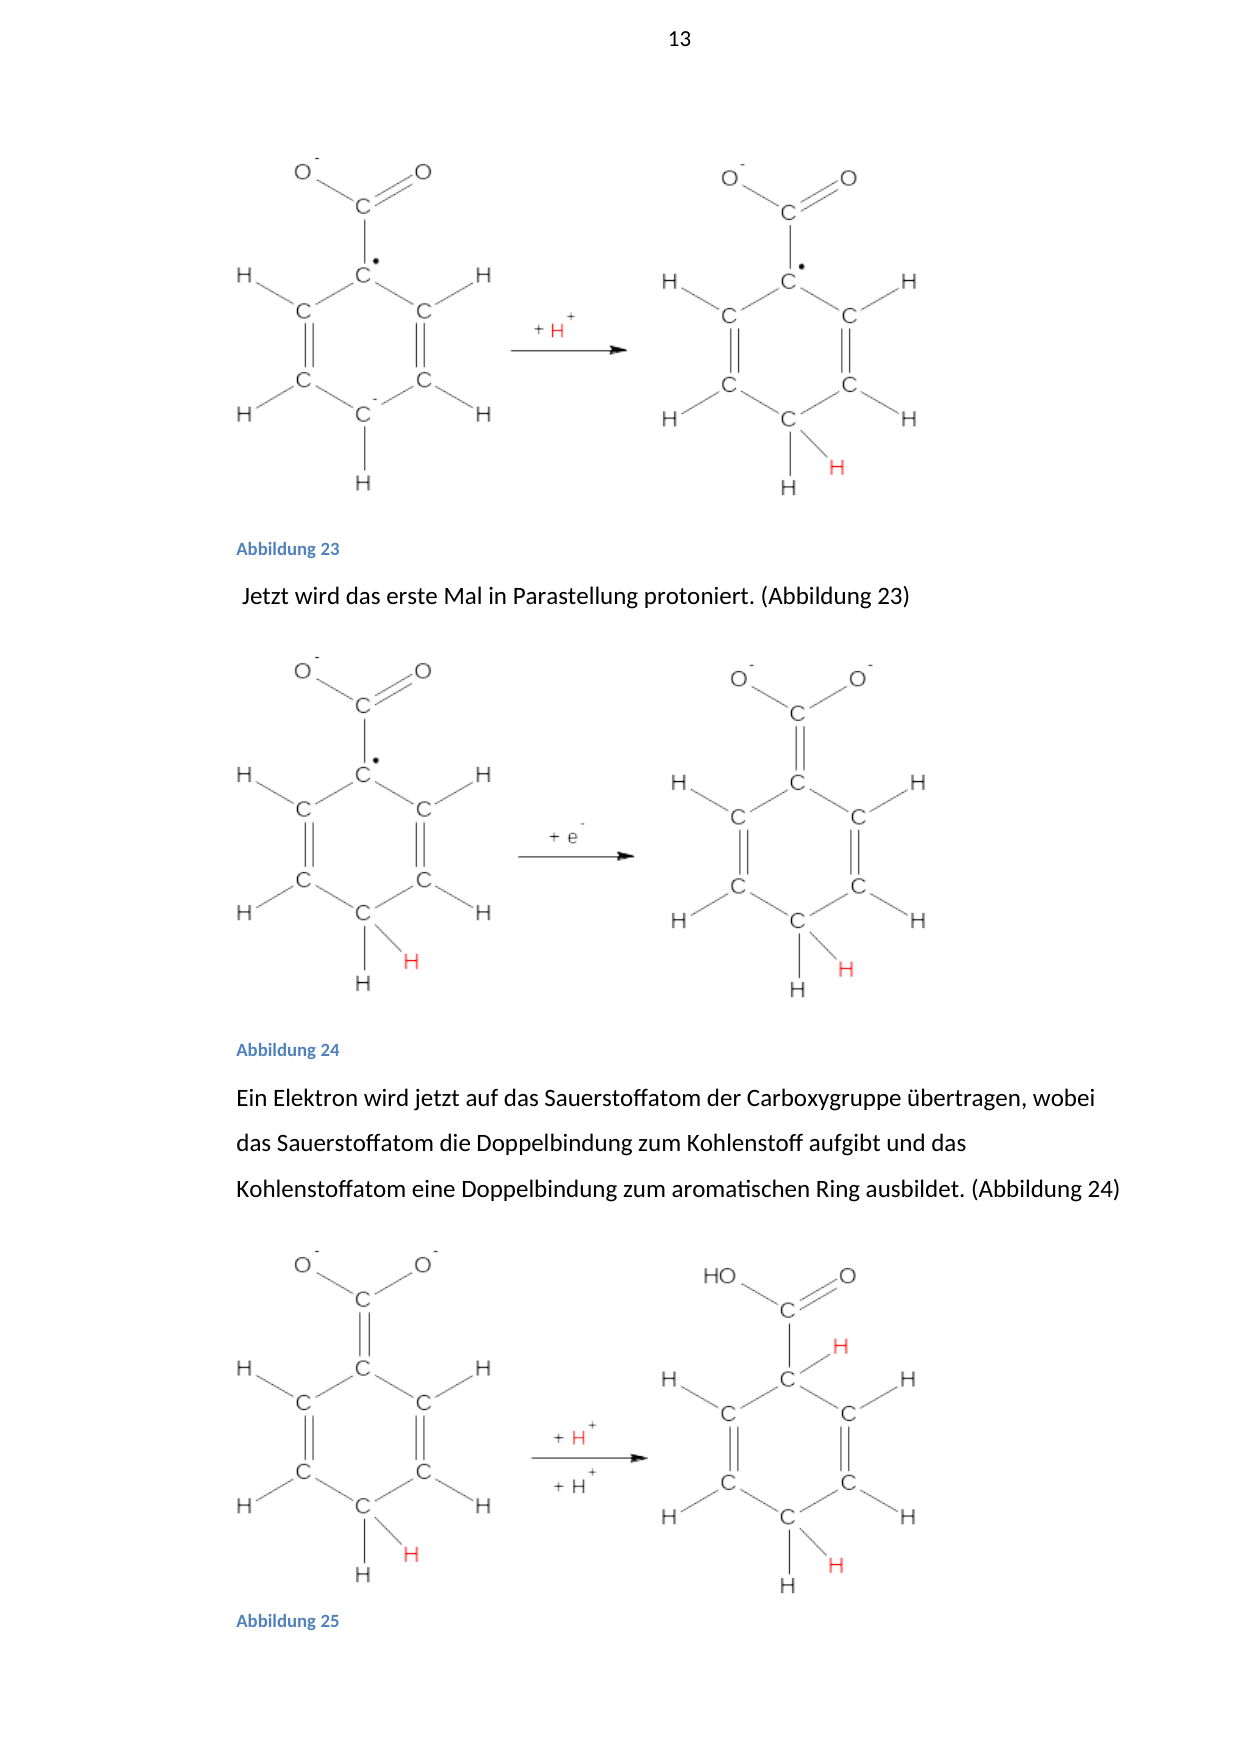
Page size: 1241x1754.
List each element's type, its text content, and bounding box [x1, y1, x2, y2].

text Jetzt wird das erste Mal in Parastellung protoniert. (Abbildung 23) [236, 580, 1122, 611]
text Ein Elektron wird jetzt auf das Sauerstoffatom der Carboxygruppe übertragen, wobei das Sauerstoffatom die Doppelbindung zum Kohlenstoff aufgibt und das Kohlenstoffatom eine Doppelbindung zum aromatischen Ring ausbildet. (Abbildung 24) [236, 1082, 1122, 1204]
